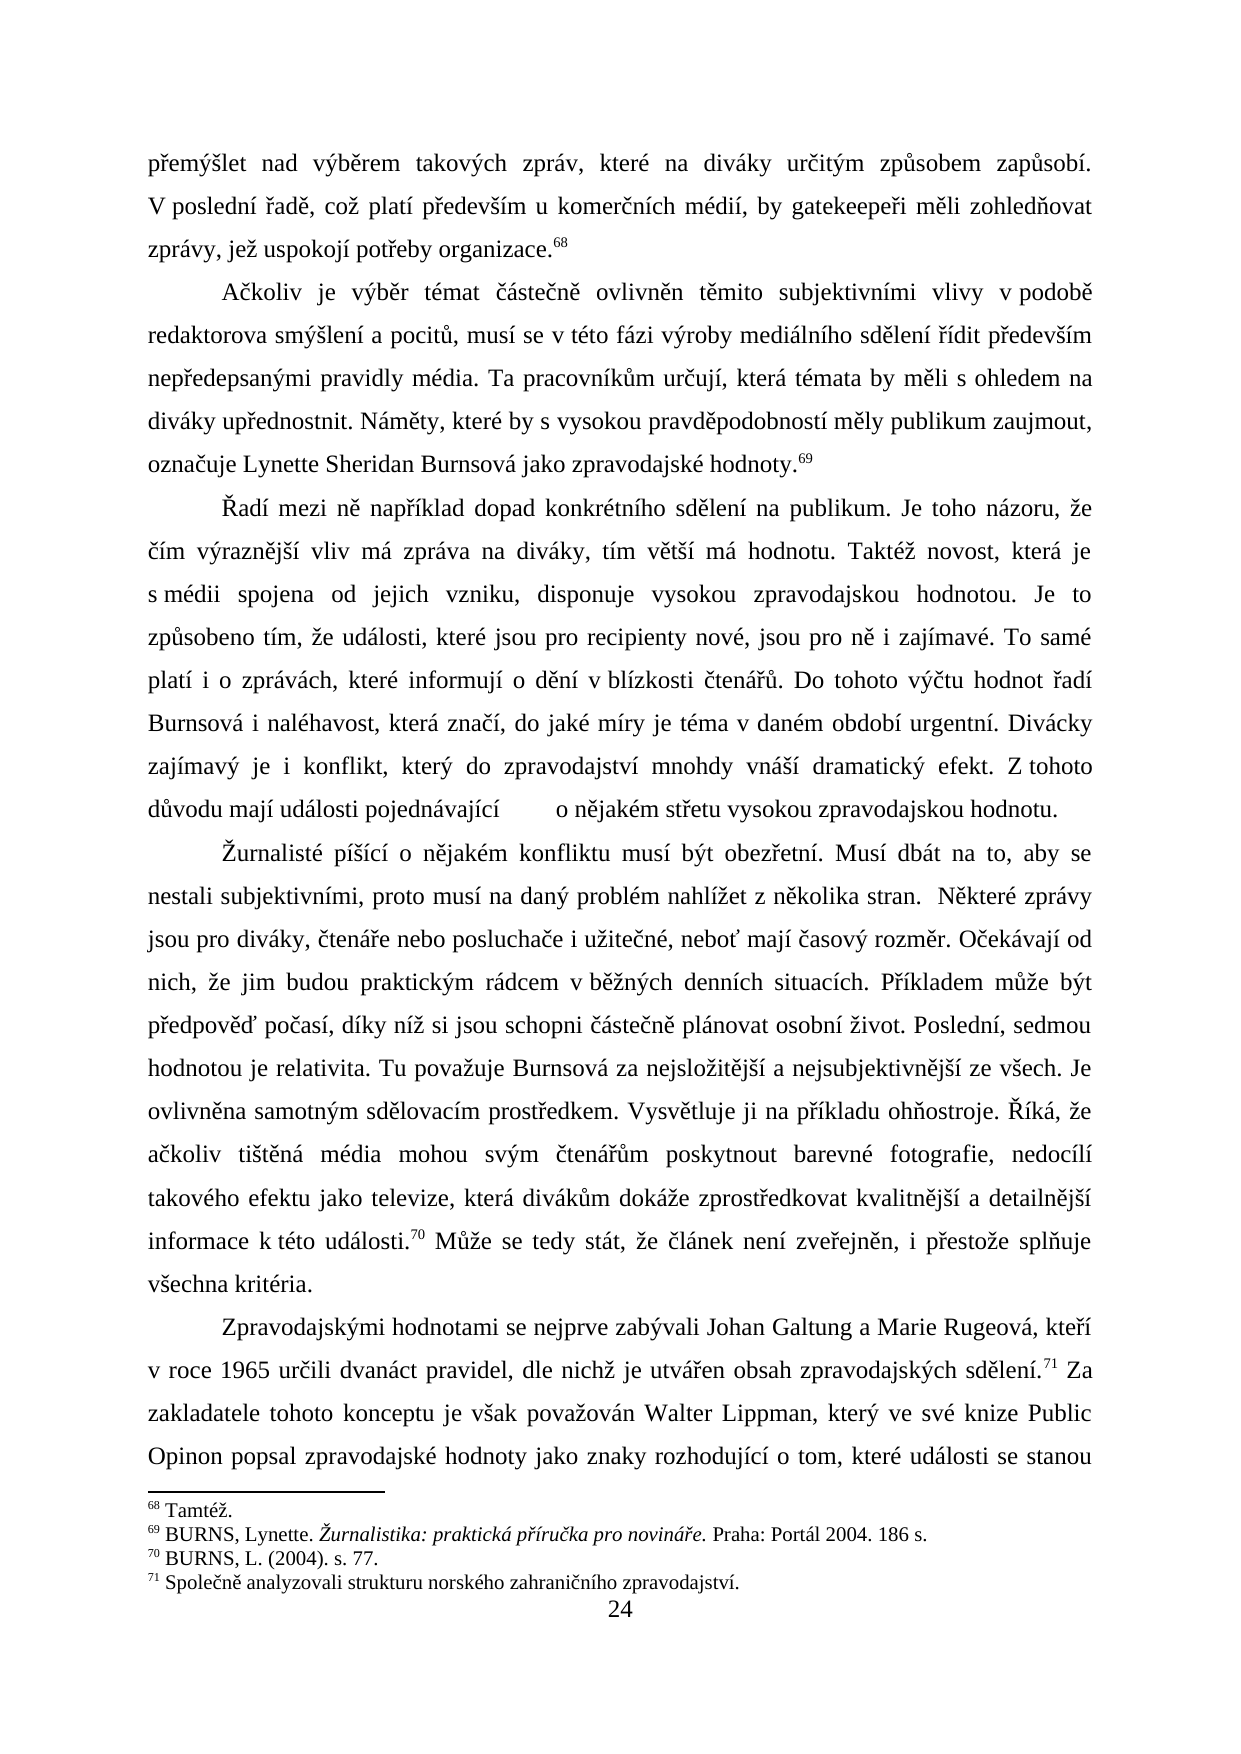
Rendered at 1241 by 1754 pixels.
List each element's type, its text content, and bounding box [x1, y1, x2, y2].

text Ačkoliv je výběr témat částečně ovlivněn těmito subjektivními vlivy v podobě redaktorova smýšlení a pocitů, musí se v této fázi výroby mediálního sdělení řídit především nepředepsanými pravidly média. Ta pracovníkům určují, která témata by měli s ohledem na diváky upřednostnit. Náměty, které by s vysokou pravděpodobností měly publikum zaujmout, označuje Lynette Sheridan Burnsová jako zpravodajské hodnoty. [148, 277, 1093, 478]
text Řadí mezi ně například dopad konkrétního sdělení na publikum. Je toho názoru, že čím výraznější vliv má zpráva na diváky, tím větší má hodnotu. Taktéž novost, která je s médii spojena od jejich vzniku, disponuje vysokou zpravodajskou hodnotou. Je to způsobeno tím, že události, které jsou pro recipienty nové, jsou pro ně i zajímavé. To samé platí i o zprávách, které informují o dění v blízkosti čtenářů. Do tohoto výčtu hodnot řadí Burnsová i naléhavost, která značí, do jaké míry je téma v daném období urgentní. Divácky zajímavý je i konflikt, který do zpravodajství mnohdy vnáší dramatický efekt. Z tohoto důvodu mají události pojednávající o nějakém střetu vysokou zpravodajskou hodnotu. [148, 493, 1093, 823]
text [148, 1312, 1093, 1470]
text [148, 148, 1093, 263]
text Žurnalisté píšící o nějakém konfliktu musí být obezřetní. Musí dbát na to, aby se nestali subjektivními, proto musí na daný problém nahlížet z několika stran. Některé zprávy jsou pro diváky, čtenáře nebo posluchače i užitečné, neboť mají časový rozměr. Očekávají od nich, že jim budou praktickým rádcem v běžných denních situacích. Příkladem může být předpověď počasí, díky níž si jsou schopni částečně plánovat osobní život. Poslední, sedmou hodnotou je relativita. Tu považuje Burnsová za nejsložitější a nejsubjektivnější ze všech. Je ovlivněna samotným sdělovacím prostředkem. Vysvětluje ji na příkladu ohňostroje. Říká, že ačkoliv tištěná média mohou svým čtenářům poskytnout barevné fotografie, nedocílí takového efektu jako televize, která divákům dokáže zprostředkovat kvalitnější a detailnější informace k této události. Může se tedy stát, že článek není zveřejněn, i přestože splňuje všechna kritéria. [148, 838, 1093, 1298]
